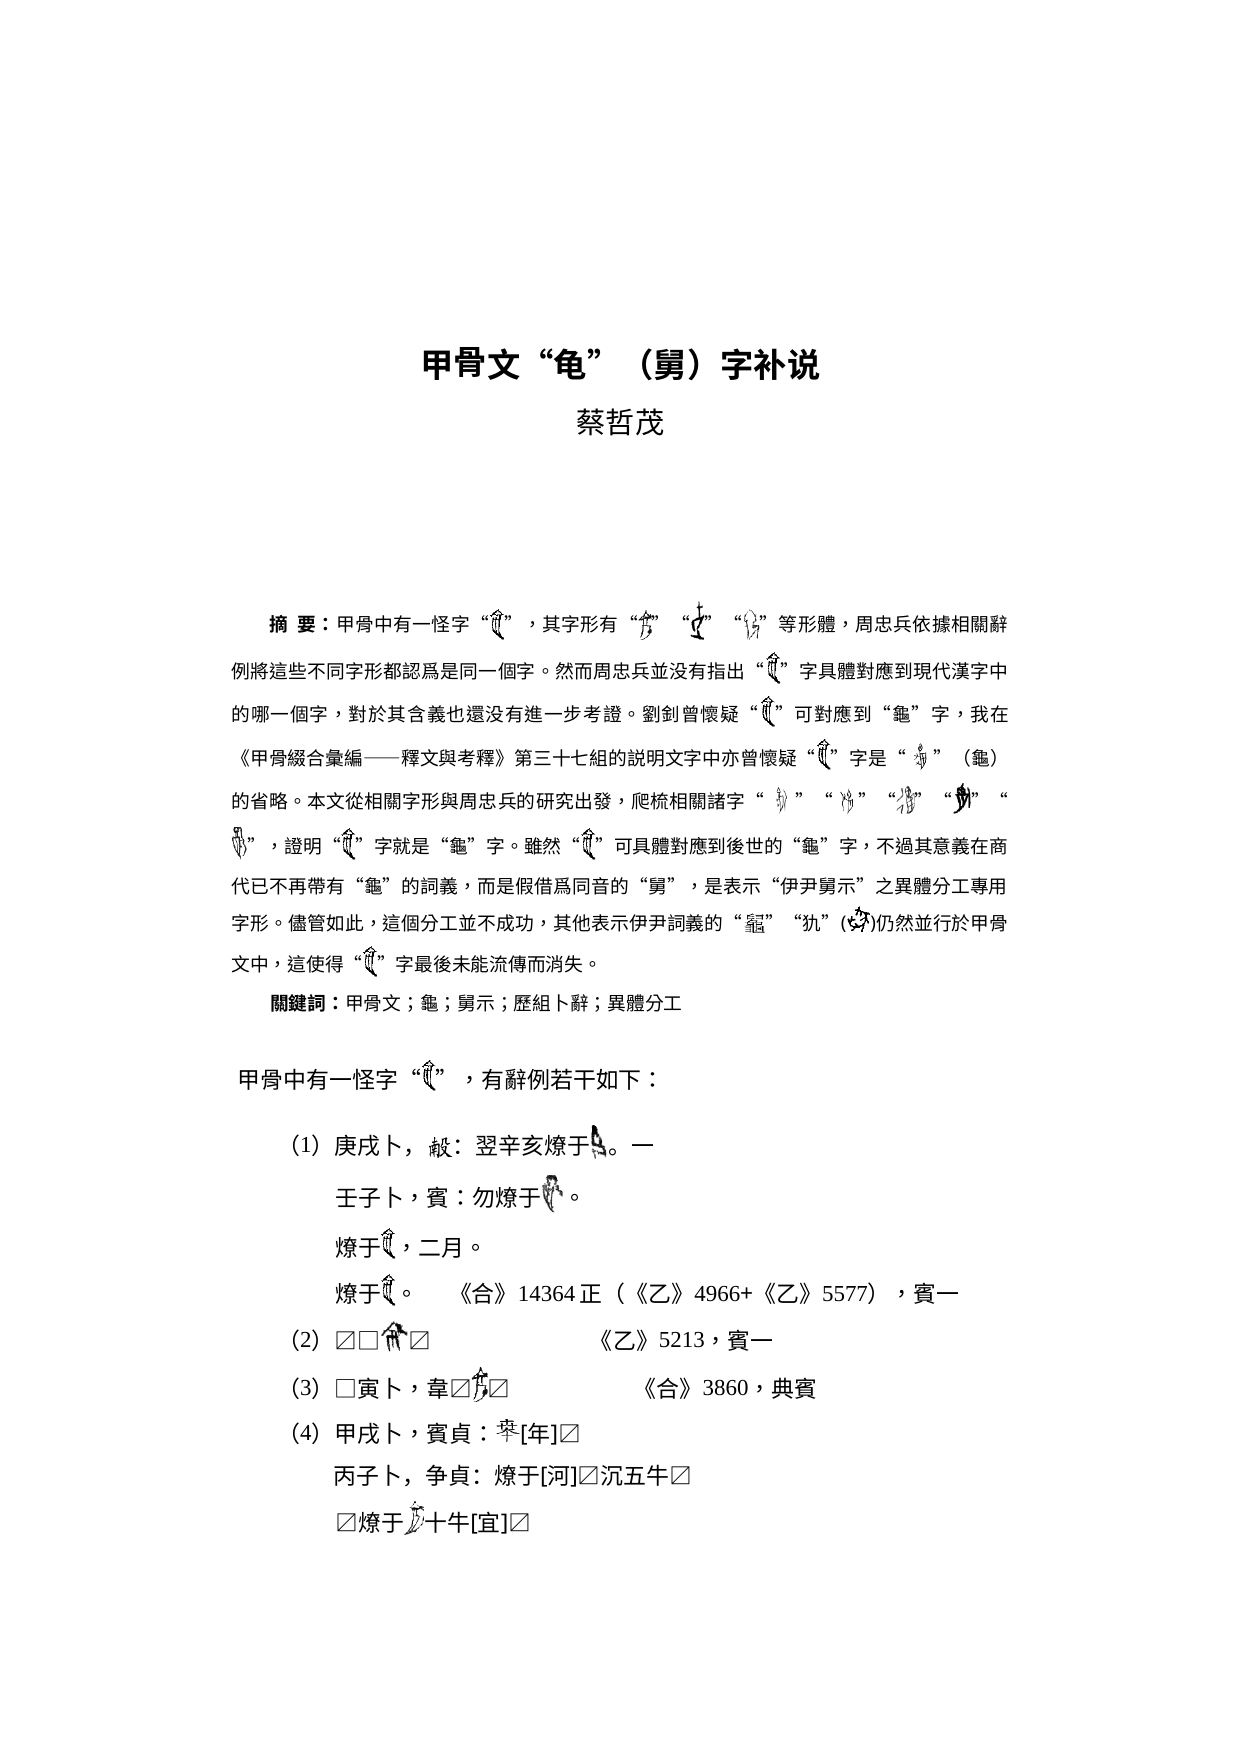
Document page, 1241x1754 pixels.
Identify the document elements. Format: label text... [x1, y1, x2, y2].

text 〼燎于十牛[宜]〼 [231, 1499, 1009, 1543]
picture [952, 782, 971, 814]
text （3）□寅卜，韋〼〼 《合》3860，典賓 [231, 1366, 1009, 1408]
text 燎于。 《合》14364正（《乙》4966+《乙》5577），賓一 [275, 1274, 1009, 1312]
picture [489, 608, 504, 640]
text 關鍵詞：甲骨文；龜；舅示；歷組卜辭；異體分工 [231, 988, 1009, 1016]
picture [421, 1059, 436, 1091]
picture [846, 905, 871, 933]
picture [494, 1418, 520, 1443]
picture [380, 1273, 396, 1306]
picture [896, 784, 915, 814]
picture [403, 1499, 425, 1537]
text 丙子卜，争貞：燎于[河]〼沉五牛〼 [231, 1458, 1009, 1491]
picture [744, 913, 765, 933]
picture [742, 608, 760, 640]
picture [362, 945, 377, 977]
picture [765, 651, 781, 684]
text （2）〼□〼 《乙》5213，賓一 [231, 1320, 1009, 1358]
picture [471, 1366, 488, 1402]
text （1）庚戌卜，：翌辛亥燎于。一 [231, 1123, 1009, 1165]
picture [589, 1123, 608, 1159]
title 甲骨文“龟”（舅）字补说 [187, 336, 1053, 387]
text 燎于，二月。 [275, 1228, 1009, 1266]
text （4）甲戌卜，賓貞：[年]〼 [231, 1416, 1009, 1449]
text 蔡哲茂 [187, 400, 1053, 442]
picture [906, 743, 934, 770]
picture [380, 1227, 396, 1259]
picture [833, 788, 859, 814]
text 摘 要：甲骨中有一怪字“”，其字形有“”“”“”等形體，周忠兵依據相關辭例將這些不同字形都認爲是同一個字。然而周忠兵並没有指出“”字具體對應到現代漢字中的哪一個字，對於其含義也還没有進一步考證。劉釗曾懷疑“”可對應到“龜”字，我在《甲骨綴合彙編——釋文與考釋》第三十七組的説明文字中亦曾懷疑“”字是“”（龜）的省略。本文從相關字形與周忠兵的研究出發，爬梳相關諸字“”“”“”“”“”，證明“”字就是“龜”字。雖然“”可具體對應到後世的“龜”字，不過其意義在商代已不再帶有“龜”的詞義，而是假借爲同音的“舅”，是表示“伊尹舅示”之異體分工專用字形。儘管如此，這個分工並不成功，其他表示伊尹詞義的“”“犰”()仍然並行於甲骨文中，這使得“”字最後未能流傳而消失。 [231, 601, 1009, 982]
picture [340, 827, 356, 860]
text 甲骨中有一怪字“”，有辭例若干如下： [187, 1060, 1053, 1098]
picture [767, 787, 795, 814]
picture [638, 609, 652, 640]
picture [380, 1320, 408, 1352]
picture [541, 1173, 563, 1213]
picture [231, 826, 247, 860]
picture [580, 827, 596, 860]
picture [760, 695, 775, 727]
picture [426, 1134, 453, 1159]
picture [690, 601, 705, 640]
picture [816, 738, 831, 770]
text 壬子卜，賓：勿燎于。 [275, 1173, 1009, 1219]
